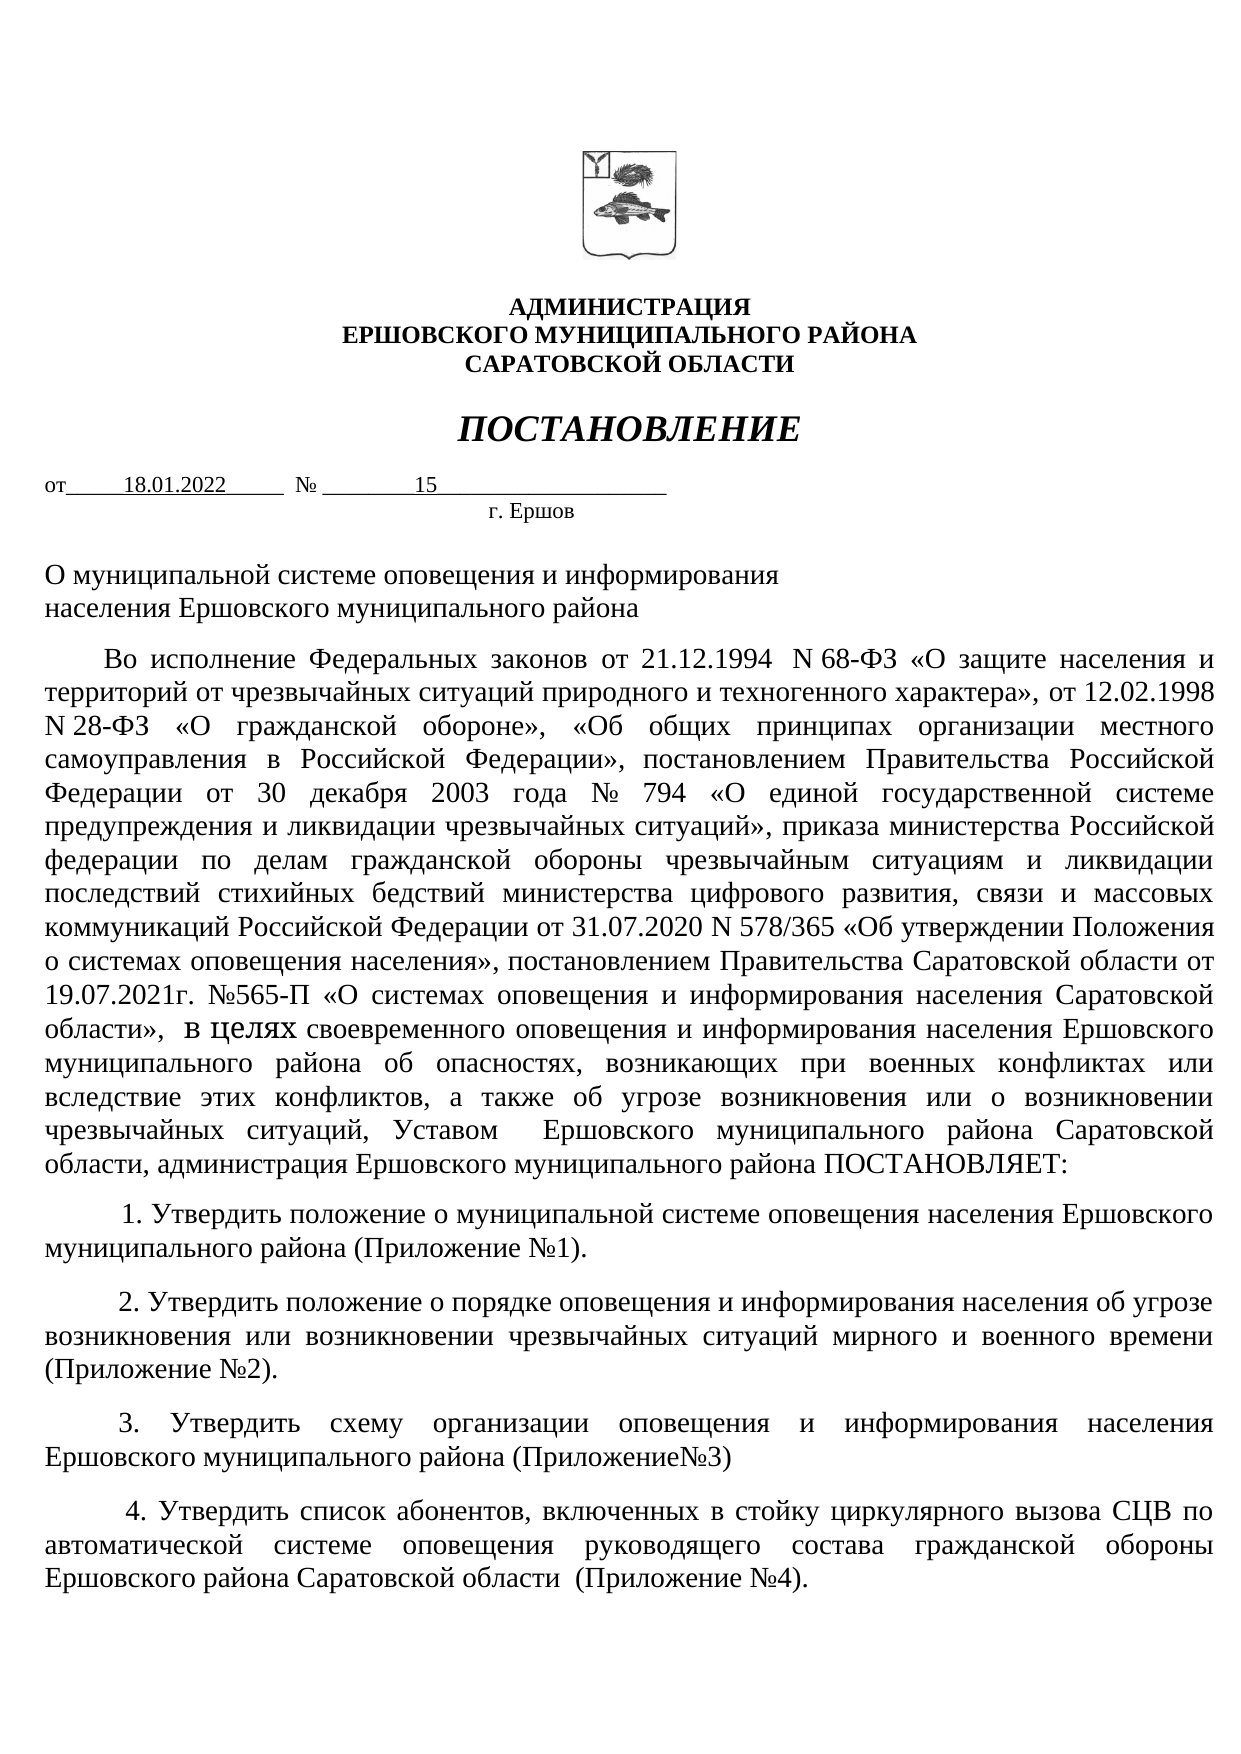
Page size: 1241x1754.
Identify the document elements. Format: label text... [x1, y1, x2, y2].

text 4. Утвердить список абонентов, включенных в стойку циркулярного вызова СЦВ по автоматической системе оповещения руководящего состава гражданской обороны Ершовского района Саратовской области (Приложение №4). [44, 1493, 1215, 1594]
text 3. Утвердить схему организации оповещения и информирования населения Ершовского муниципального района (Приложение№3) [44, 1406, 1215, 1473]
text 1. Утвердить положение о муниципальной системе оповещения населения Ершовского муниципального района (Приложение №1). [44, 1196, 1215, 1263]
text АДМИНИСТРАЦИЯ [44, 292, 1215, 320]
text 2. Утвердить положение о порядке оповещения и информирования населения об угрозе возникновения или возникновении чрезвычайных ситуаций мирного и военного времени (Приложение №2). [44, 1284, 1215, 1385]
picture [582, 151, 677, 260]
text САРАТОВСКОЙ ОБЛАСТИ [44, 349, 1215, 378]
text ЕРШОВСКОГО МУНИЦИПАЛЬНОГО РАЙОНА [44, 320, 1215, 349]
subtitle Во исполнение Федеральных законов от 21.12.1994 N 68-ФЗ «О защите населения и территорий от чрезвычайных ситуаций природного и техногенного характера», от 12.02.1998 N 28-ФЗ «О гражданской обороне», «Об общих принципах организации местного самоуправления в Российской Федерации», постановлением Правительства Российской Федерации от 30 декабря 2003 года № 794 «О единой государственной системе предупреждения и ликвидации чрезвычайных ситуаций», приказа министерства Российской федерации по делам гражданской обороны чрезвычайным ситуациям и ликвидации последствий стихийных бедствий министерства цифрового развития, связи и массовых коммуникаций Российской Федерации от 31.07.2020 N 578/365 «Об утверждении Положения о системах оповещения населения», постановлением Правительства Саратовской области от 19.07.2021г. №565-П «О системах оповещения и информирования населения Саратовской области», в целях своевременного оповещения и информирования населения Ершовского муниципального района об опасностях, возникающих при военных конфликтах или вследствие этих конфликтов, а также об угрозе возникновения или о возникновении чрезвычайных ситуаций, Уставом Ершовского муниципального района Саратовской области, администрация Ершовского муниципального района ПОСТАНОВЛЯЕТ: [44, 641, 1215, 1179]
text ПОСТАНОВЛЕНИЕ [44, 407, 1215, 450]
subtitle О муниципальной системе оповещения и информирования [44, 557, 1215, 590]
text г. Ершов [44, 497, 1215, 523]
text от_____18.01.2022_____ № ________15____________________ [44, 471, 1215, 497]
subtitle населения Ершовского муниципального района [44, 590, 1215, 624]
